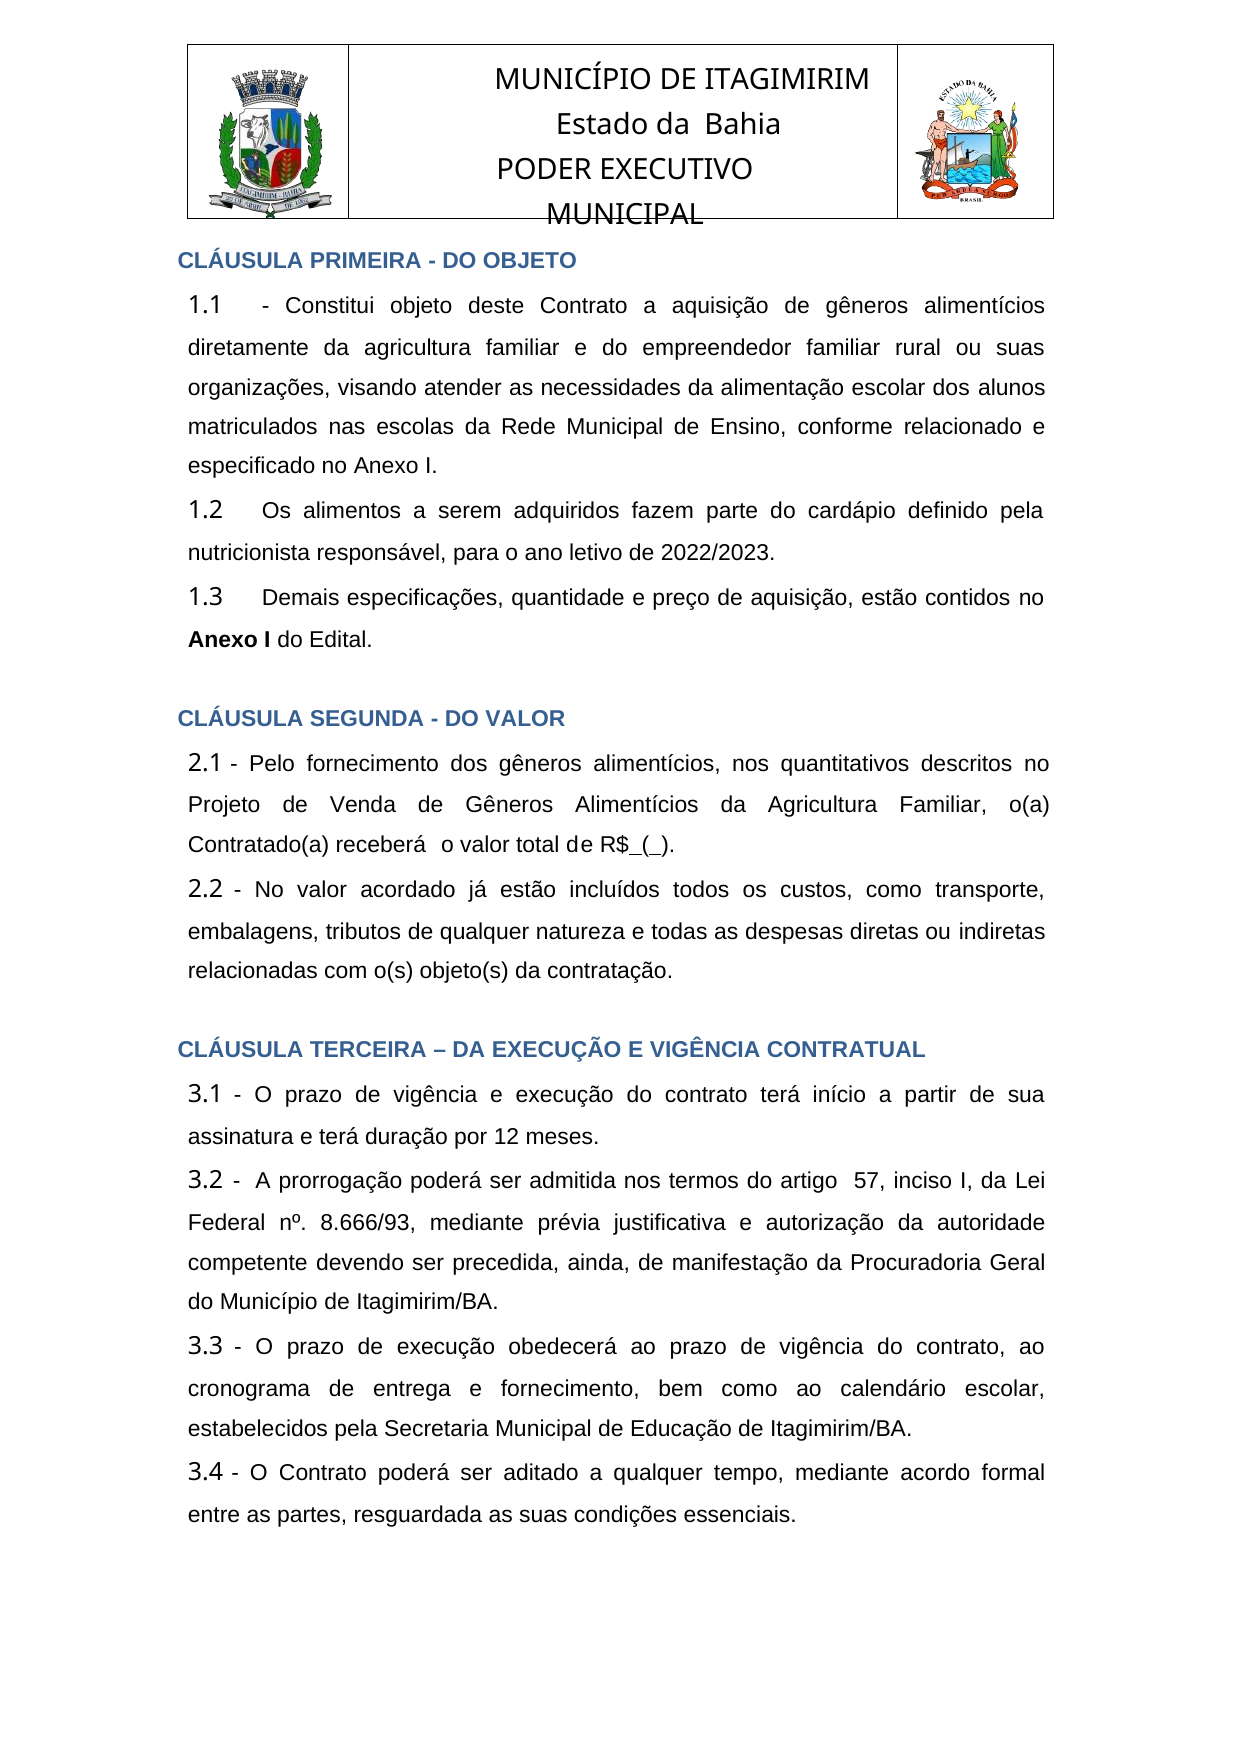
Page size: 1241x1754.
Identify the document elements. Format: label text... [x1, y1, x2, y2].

list - A prorrogação poderá ser admitida nos termos do artigo 57, inciso I, da Lei Federal nº. 8.666/93, mediante prévia justificativa e autorização da autoridade competente devendo ser precedida, ainda, de manifestação da Procuradoria Geral do Município de Itagimirim/BA. [188, 1162, 1046, 1315]
subtitle CLÁUSULA TERCEIRA – DA EXECUÇÃO E VIGÊNCIA CONTRATUAL [177, 1036, 1063, 1062]
list Demais especificações, quantidade e preço de aquisição, estão contidos no Anexo I do Edital. [188, 579, 1044, 652]
picture [915, 80, 1019, 202]
list - O prazo de execução obedecerá ao prazo de vigência do contrato, ao cronograma de entrega e fornecimento, bem como ao calendário escolar, estabelecidos pela Secretaria Municipal de Educação de Itagimirim/BA. [188, 1328, 1045, 1441]
subtitle CLÁUSULA PRIMEIRA - DO OBJETO [177, 247, 1063, 274]
list - O Contrato poderá ser aditado a qualquer tempo, mediante acordo formal entre as partes, resguardada as suas condições essenciais. [188, 1454, 1046, 1527]
list Os alimentos a serem adquiridos fazem parte do cardápio definido pela nutricionista responsável, para o ano letivo de 2022/2023. [188, 492, 1044, 566]
subtitle CLÁUSULA SEGUNDA - DO VALOR [177, 705, 1063, 731]
list - O prazo de vigência e execução do contrato terá início a partir de sua assinatura e terá duração por 12 meses. [188, 1076, 1045, 1149]
list - Pelo fornecimento dos gêneros alimentícios, nos quantitativos descritos no Projeto de Venda de Gêneros Alimentícios da Agricultura Familiar, o(a) Contratado(a) receberá o valor total de R$ ( ). [188, 744, 1050, 857]
list - Constitui objeto deste Contrato a aquisição de gêneros alimentícios diretamente da agricultura familiar e do empreendedor familiar rural ou suas organizações, visando atender as necessidades da alimentação escolar dos alunos matriculados nas escolas da Rede Municipal de Ensino, conforme relacionado e especificado no Anexo I. [188, 287, 1045, 479]
list - No valor acordado já estão incluídos todos os custos, como transporte, embalagens, tributos de qualquer natureza e todas as despesas diretas ou indiretas relacionadas com o(s) objeto(s) da contratação. [188, 870, 1045, 983]
picture [208, 69, 332, 218]
